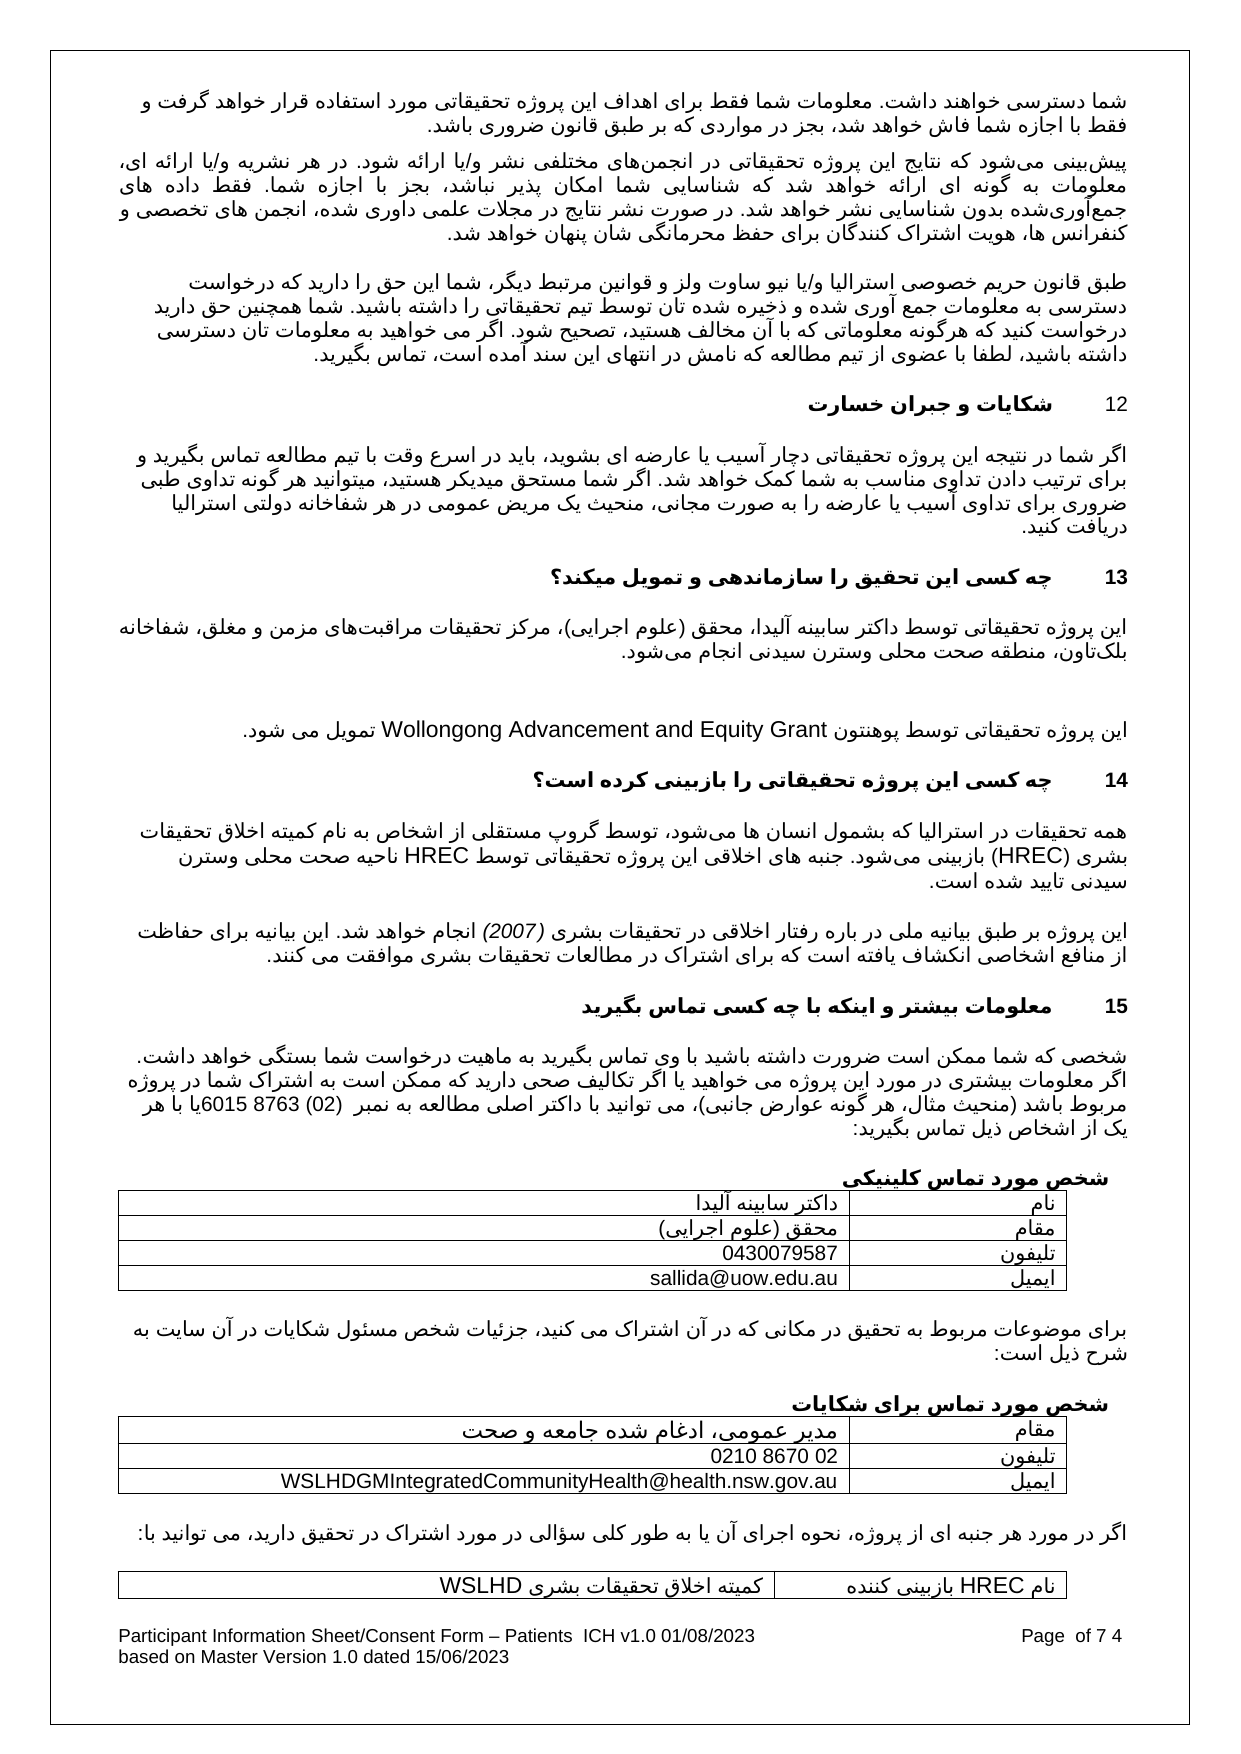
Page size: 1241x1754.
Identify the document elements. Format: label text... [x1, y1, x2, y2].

text این پروژه تحقیقاتی توسط پوهنتون Wollongong Advancement and Equity Grant تمویل می شود. [118, 716, 1128, 742]
text 12 شکایات و جبران خسارت [118, 392, 1128, 416]
text 13 چه کسی این تحقیق را سازماندهی و تمویل میکند؟ [118, 564, 1128, 588]
table_header مدیر عمومی، ادغام شده جامعه و صحت [119, 1417, 849, 1443]
text پیش‌بینی می‌شود که نتایج این پروژه تحقیقاتی در انجمن‌های مختلفی نشر و/یا ارائه شود. در هر نشریه و/یا ارائه ای، معلومات به گونه ای ارائه خواهد شد که شناسایی شما امکان پذیر نباشد، بجز با اجازه شما. فقط داده های جمع‌آوری‌شده بدون شناسایی نشر خواهد شد. در صورت نشر نتایج در مجلات علمی داوری شده، انجمن های تخصصی و کنفرانس ها، هویت اشتراک کنندگان برای حفظ محرمانگی شان پنهان خواهد شد. [118, 149, 1128, 245]
table_cell ایمیل [850, 1469, 1066, 1493]
table_header کمیته اخلاق تحقیقات بشری WSLHD [119, 1572, 774, 1598]
text این پروژه تحقیقاتی توسط داکتر سابینه آلیدا، محقق (علوم اجرایی)، مرکز تحقیقات مراقبت‌های مزمن و مغلق، شفاخانه بلک‌تاون، منطقه صحت محلی وسترن سیدنی انجام می‌شود. [118, 615, 1128, 663]
text برای موضوعات مربوط به تحقیق در مکانی که در آن اشتراک می کنید، جزئیات شخص مسئول شکایات در آن سایت به شرح ذیل است: [118, 1317, 1128, 1365]
table_header مقام [850, 1417, 1066, 1443]
text اگر در مورد هر جنبه ای از پروژه، نحوه اجرای آن یا به طور کلی سؤالی در مورد اشتراک در تحقیق دارید، می توانید با: [118, 1520, 1128, 1544]
table_header نام HREC بازبینی کننده [775, 1572, 1066, 1598]
table_cell WSLHDGMIntegratedCommunityHealth@health.nsw.gov.au [119, 1469, 849, 1493]
text شخص مورد تماس کلینیکی [118, 1166, 1128, 1190]
table_header داکتر سابینه آلیدا [119, 1191, 849, 1215]
text همه تحقیقات در استرالیا که بشمول انسان ها می‌شود، توسط گروپ مستقلی از اشخاص به نام کمیته اخلاق تحقیقات بشری (HREC) بازبینی می‌شود. جنبه های اخلاقی این پروژه تحقیقاتی توسط HREC ناحیه صحت محلی وسترن سیدنی تایید شده است. [118, 818, 1128, 893]
table_header نام [850, 1191, 1066, 1215]
text شخصی که شما ممکن است ضرورت داشته باشید با وی تماس بگیرید به ماهیت درخواست شما بستگی خواهد داشت. [118, 1044, 1128, 1068]
table_cell sallida@uow.edu.au [119, 1266, 849, 1290]
table_cell ایمیل [850, 1266, 1066, 1290]
table_cell مقام [850, 1216, 1066, 1240]
text طبق قانون حریم خصوصی استرالیا و/یا نیو ساوت ولز و قوانین مرتبط دیگر، شما این حق را دارید که درخواست دسترسی به معلومات جمع آوری شده و ذخیره شده تان توسط تیم تحقیقاتی را داشته باشید. شما همچنین حق دارید درخواست کنید که هرگونه معلوماتی که با آن مخالف هستید، تصحیح شود. اگر می خواهید به معلومات تان دسترسی داشته باشید، لطفا با عضوی از تیم مطالعه که نامش در انتهای این سند آمده است، تماس بگیرید. [118, 270, 1128, 366]
text اگر شما در نتیجه این پروژه تحقیقاتی دچار آسیب یا عارضه ای بشوید، باید در اسرع وقت با تیم مطالعه تماس بگیرید و برای ترتیب دادن تداوی مناسب به شما کمک خواهد شد. اگر شما مستحق میدیکر هستید، میتوانید هر گونه تداوی طبی ضروری برای تداوی آسیب یا عارضه را به صورت مجانی، منحیث یک مریض عمومی در هر شفاخانه دولتی استرالیا دریافت کنید. [118, 442, 1128, 538]
text اگر معلومات بیشتری در مورد این پروژه می خواهید یا اگر تکالیف صحی دارید که ممکن است به اشتراک شما در پروژه مربوط باشد (منحیث مثال، هر گونه عوارض جانبی)، می توانید با داکتر اصلی مطالعه به نمبر (02) 8763 6015یا با هر یک از اشخاص ذیل تماس بگیرید: [118, 1068, 1128, 1139]
text شخص مورد تماس برای شکایات [118, 1392, 1128, 1416]
text 14 چه کسی این پروژه تحقیقاتی را بازبینی کرده است؟ [118, 768, 1128, 792]
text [118, 89, 1128, 137]
table_cell 02 8670 0210 [119, 1444, 849, 1468]
table_cell 0430079587 [119, 1241, 849, 1265]
table_cell تلیفون [850, 1241, 1066, 1265]
text 15 معلومات بیشتر و اینکه با چه کسی تماس بگیرید [118, 993, 1128, 1017]
text این پروژه بر طبق بیانیه ملی در باره رفتار اخلاقی در تحقیقات بشری (2007) انجام خواهد شد. این بیانیه برای حفاظت از منافع اشخاصی انکشاف یافته است که برای اشتراک در مطالعات تحقیقات بشری موافقت می کنند. [118, 919, 1128, 967]
table_cell تلیفون [850, 1444, 1066, 1468]
table_cell محقق (علوم اجرایی) [119, 1216, 849, 1240]
